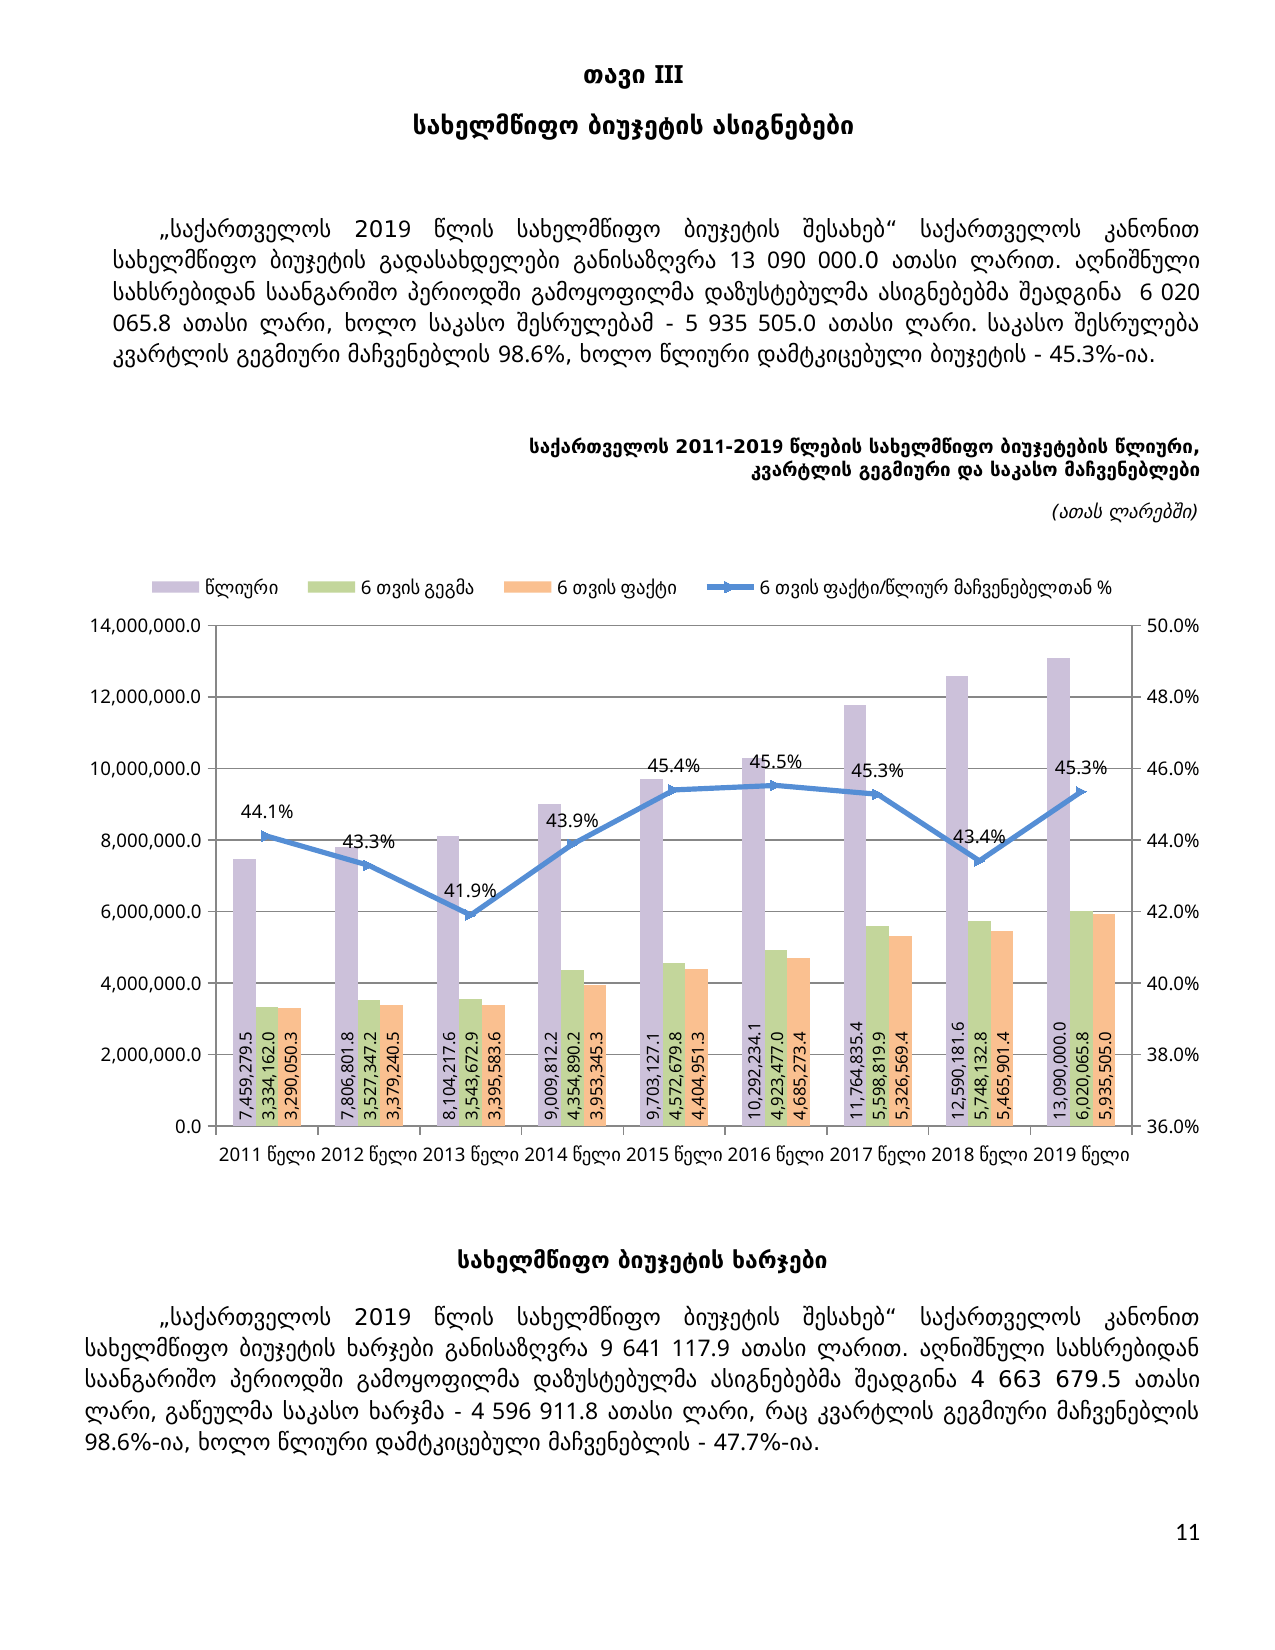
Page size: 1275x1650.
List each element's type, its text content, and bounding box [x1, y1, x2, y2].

text სახელმწიფო ბიუჯეტის ასიგნებები [84, 111, 1182, 140]
text სახელმწიფო ბიუჯეტის ხარჯები [84, 1248, 1200, 1274]
text „საქართველოს 2019 წლის სახელმწიფო ბიუჯეტის შესახებ“ საქართველოს კანონით სახელმწიფო ბიუჯეტის ხარჯები განისაზღვრა 9 641 117.9 ათასი ლარით. აღნიშნული სახსრებიდან საანგარიშო პერიოდში გამოყოფილმა დაზუსტებულმა ასიგნებებმა შეადგინა 4 663 679.5 ათასი ლარი, გაწეულმა საკასო ხარჯმა - 4 596 911.8 ათასი ლარი, რაც კვარტლის გეგმიური მაჩვენებლის 98.6%-ია, ხოლო წლიური დამტკიცებული მაჩვენებლის - 47.7%-ია. [84, 1301, 1200, 1457]
text თავი III [84, 56, 1182, 90]
text „საქართველოს 2019 წლის სახელმწიფო ბიუჯეტის შესახებ“ საქართველოს კანონით სახელმწიფო ბიუჯეტის გადასახდელები განისაზღვრა 13 090 000.0 ათასი ლარით. აღნიშნული სახსრებიდან საანგარიშო პერიოდში გამოყოფილმა დაზუსტებულმა ასიგნებებმა შეადგინა 6 020 065.8 ათასი ლარი, ხოლო საკასო შესრულებამ - 5 935 505.0 ათასი ლარი. საკასო შესრულება კვარტლის გეგმიური მაჩვენებლის 98.6%, ხოლო წლიური დამტკიცებული ბიუჯეტის - 45.3%-ია. [112, 213, 1200, 369]
text საქართველოს 2011-2019 წლების სახელმწიფო ბიუჯეტების წლიური, კვარტლის გეგმიური და საკასო მაჩვენებლები [84, 433, 1200, 480]
text (ათას ლარებში) [84, 501, 1200, 523]
